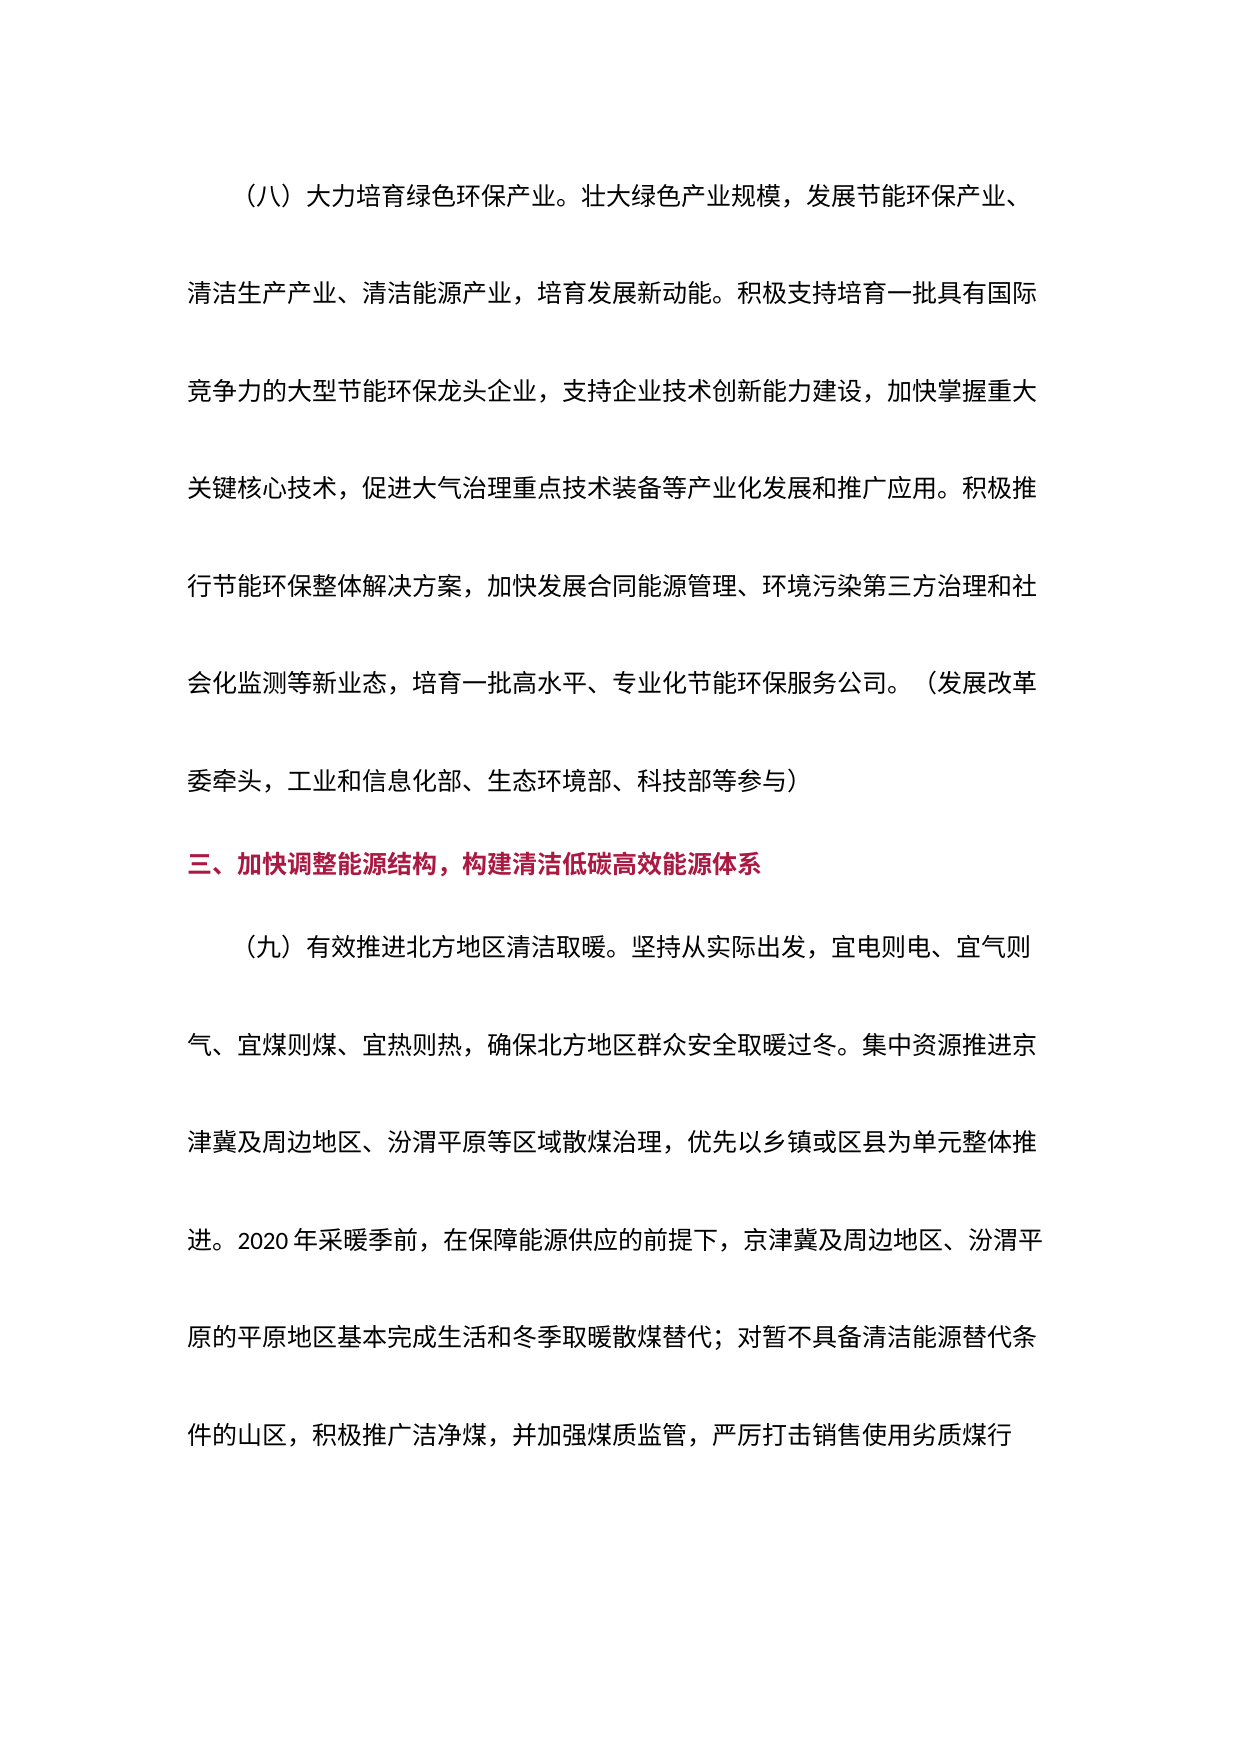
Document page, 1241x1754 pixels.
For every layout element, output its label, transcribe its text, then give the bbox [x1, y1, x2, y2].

text （八）大力培育绿色环保产业。壮大绿色产业规模，发展节能环保产业、清洁生产产业、清洁能源产业，培育发展新动能。积极支持培育一批具有国际竞争力的大型节能环保龙头企业，支持企业技术创新能力建设，加快掌握重大关键核心技术，促进大气治理重点技术装备等产业化发展和推广应用。积极推行节能环保整体解决方案，加快发展合同能源管理、环境污染第三方治理和社会化监测等新业态，培育一批高水平、专业化节能环保服务公司。（发展改革委牵头，工业和信息化部、生态环境部、科技部等参与） [187, 162, 1053, 812]
text 三、加快调整能源结构，构建清洁低碳高效能源体系 [187, 830, 1053, 895]
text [187, 913, 1053, 1466]
